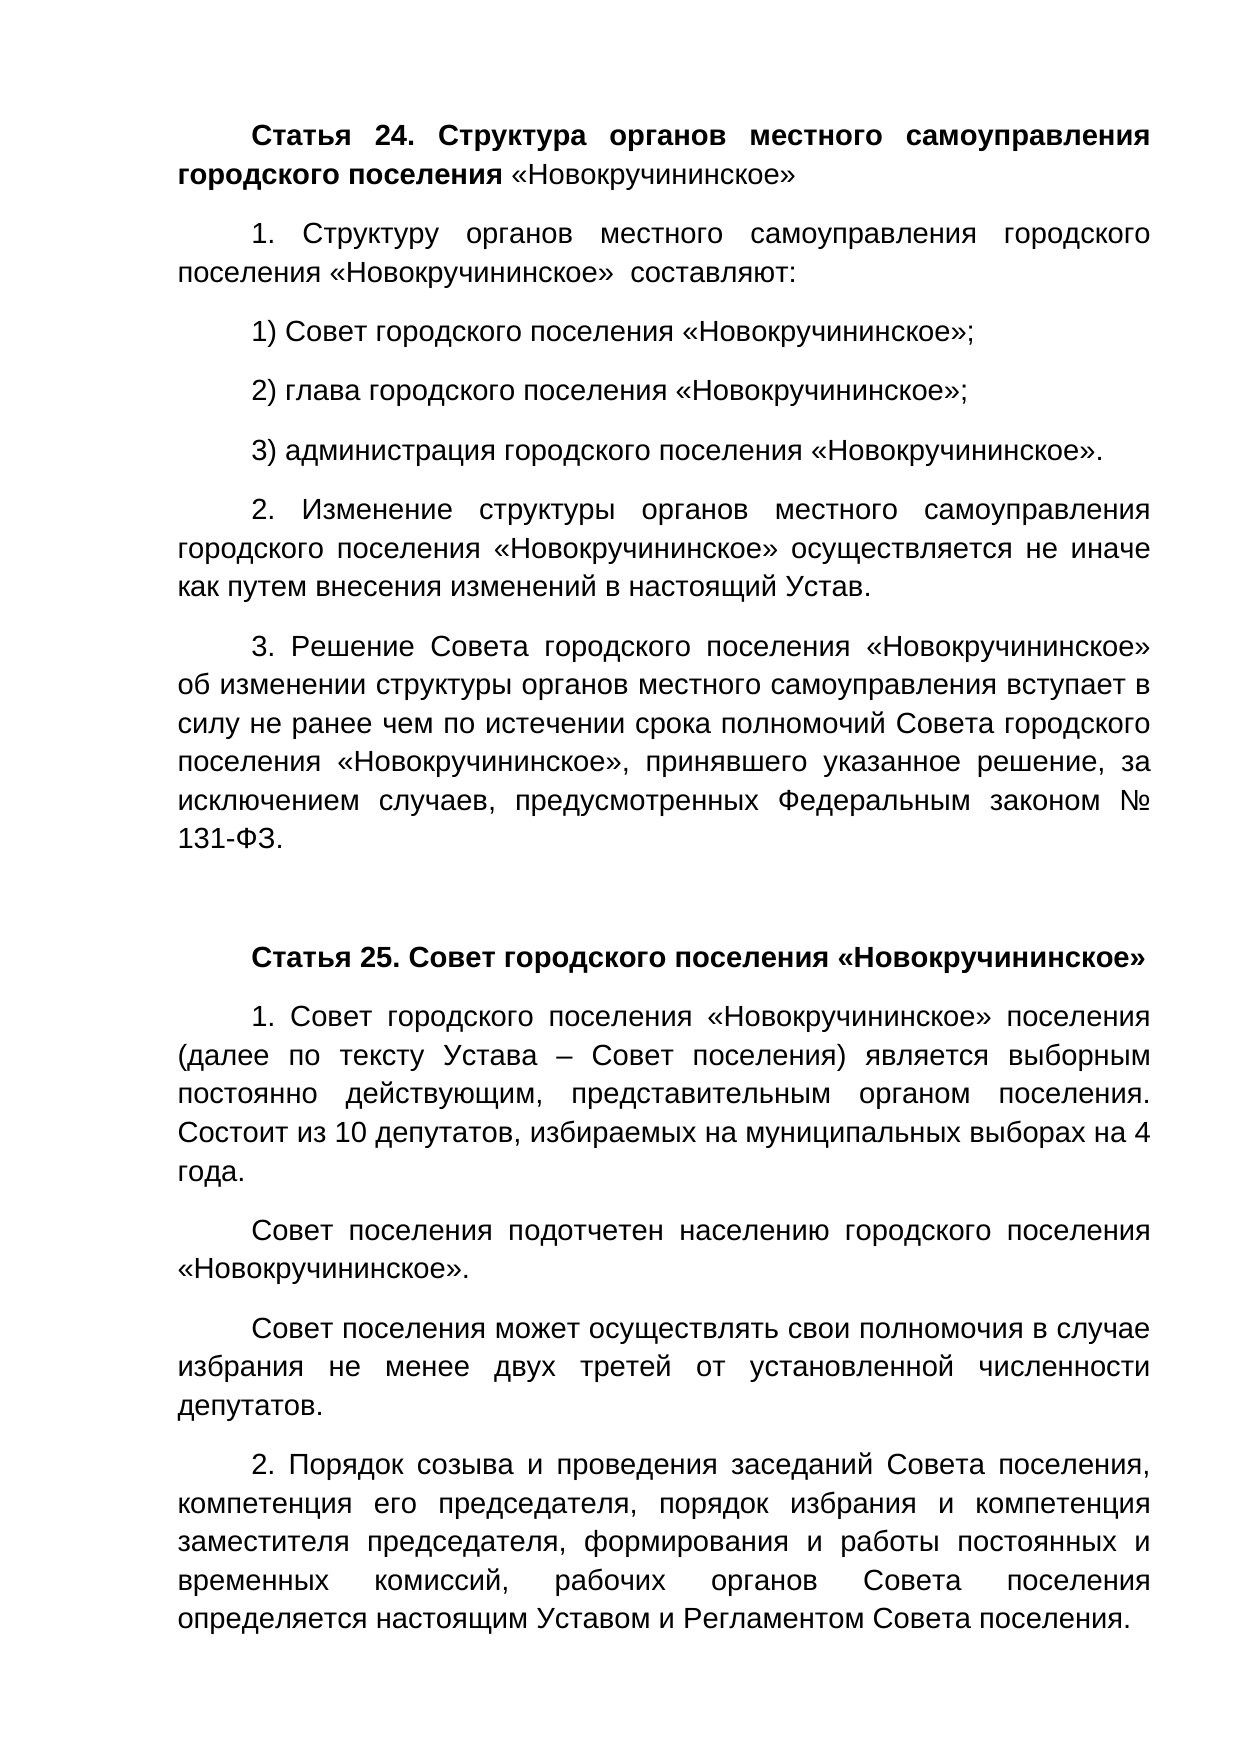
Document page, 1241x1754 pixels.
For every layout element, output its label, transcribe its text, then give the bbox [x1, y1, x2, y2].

text 2) глава городского поселения «Новокручининское»; [177, 373, 1152, 407]
text 3. Решение Совета городского поселения «Новокручининское» об изменении структуры органов местного самоуправления вступает в силу не ранее чем по истечении срока полномочий Совета городского поселения «Новокручининское», принявшего указанное решение, за исключением случаев, предусмотренных Федеральным законом № 131-ФЗ. [177, 628, 1152, 855]
text 1. Структуру органов местного самоуправления городского поселения «Новокручининское» составляют: [177, 216, 1152, 288]
text Совет поселения может осуществлять свои полномочия в случае избрания не менее двух третей от установленной численности депутатов. [177, 1311, 1152, 1421]
text Статья 24. Структура органов местного самоуправления городского поселения «Новокручининское» [177, 118, 1152, 190]
text Совет поселения подотчетен населению городского поселения «Новокручининское». [177, 1213, 1152, 1285]
text 1. Совет городского поселения «Новокручининское» поселения (далее по тексту Устава – Совет поселения) является выборным постоянно действующим, представительным органом поселения. Состоит из 10 депутатов, избираемых на муниципальных выборах на 4 года. [177, 999, 1152, 1187]
text 1) Совет городского поселения «Новокручининское»; [177, 314, 1152, 347]
text Статья 25. Совет городского поселения «Новокручининское» [177, 940, 1152, 973]
text 2. Порядок созыва и проведения заседаний Совета поселения, компетенция его председателя, порядок избрания и компетенция заместителя председателя, формирования и работы постоянных и временных комиссий, рабочих органов Совета поселения определяется настоящим Уставом и Регламентом Совета поселения. [177, 1447, 1152, 1635]
text 3) администрация городского поселения «Новокручининское». [177, 433, 1152, 466]
text 2. Изменение структуры органов местного самоуправления городского поселения «Новокручининское» осуществляется не иначе как путем внесения изменений в настоящий Устав. [177, 492, 1152, 603]
